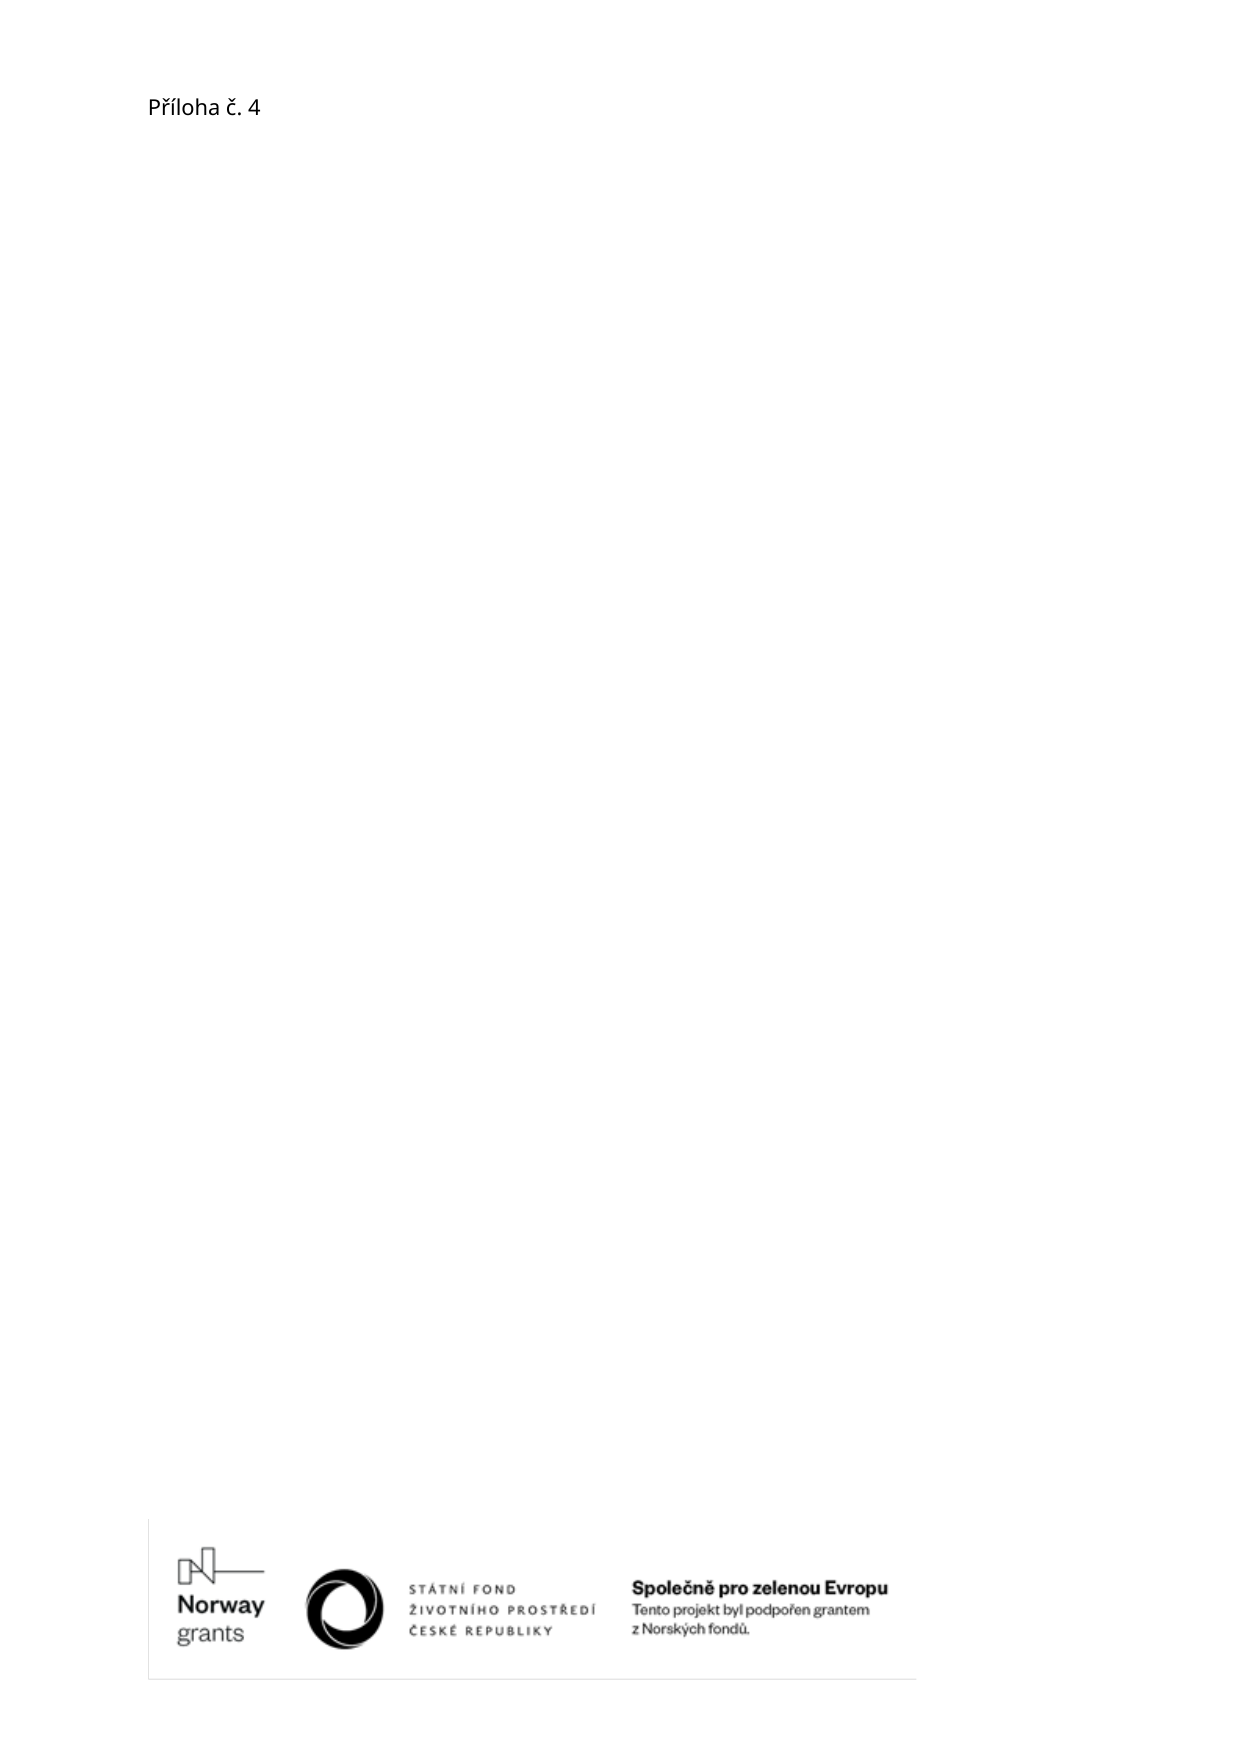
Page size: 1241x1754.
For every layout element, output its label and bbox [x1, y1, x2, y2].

picture [147, 1519, 917, 1681]
